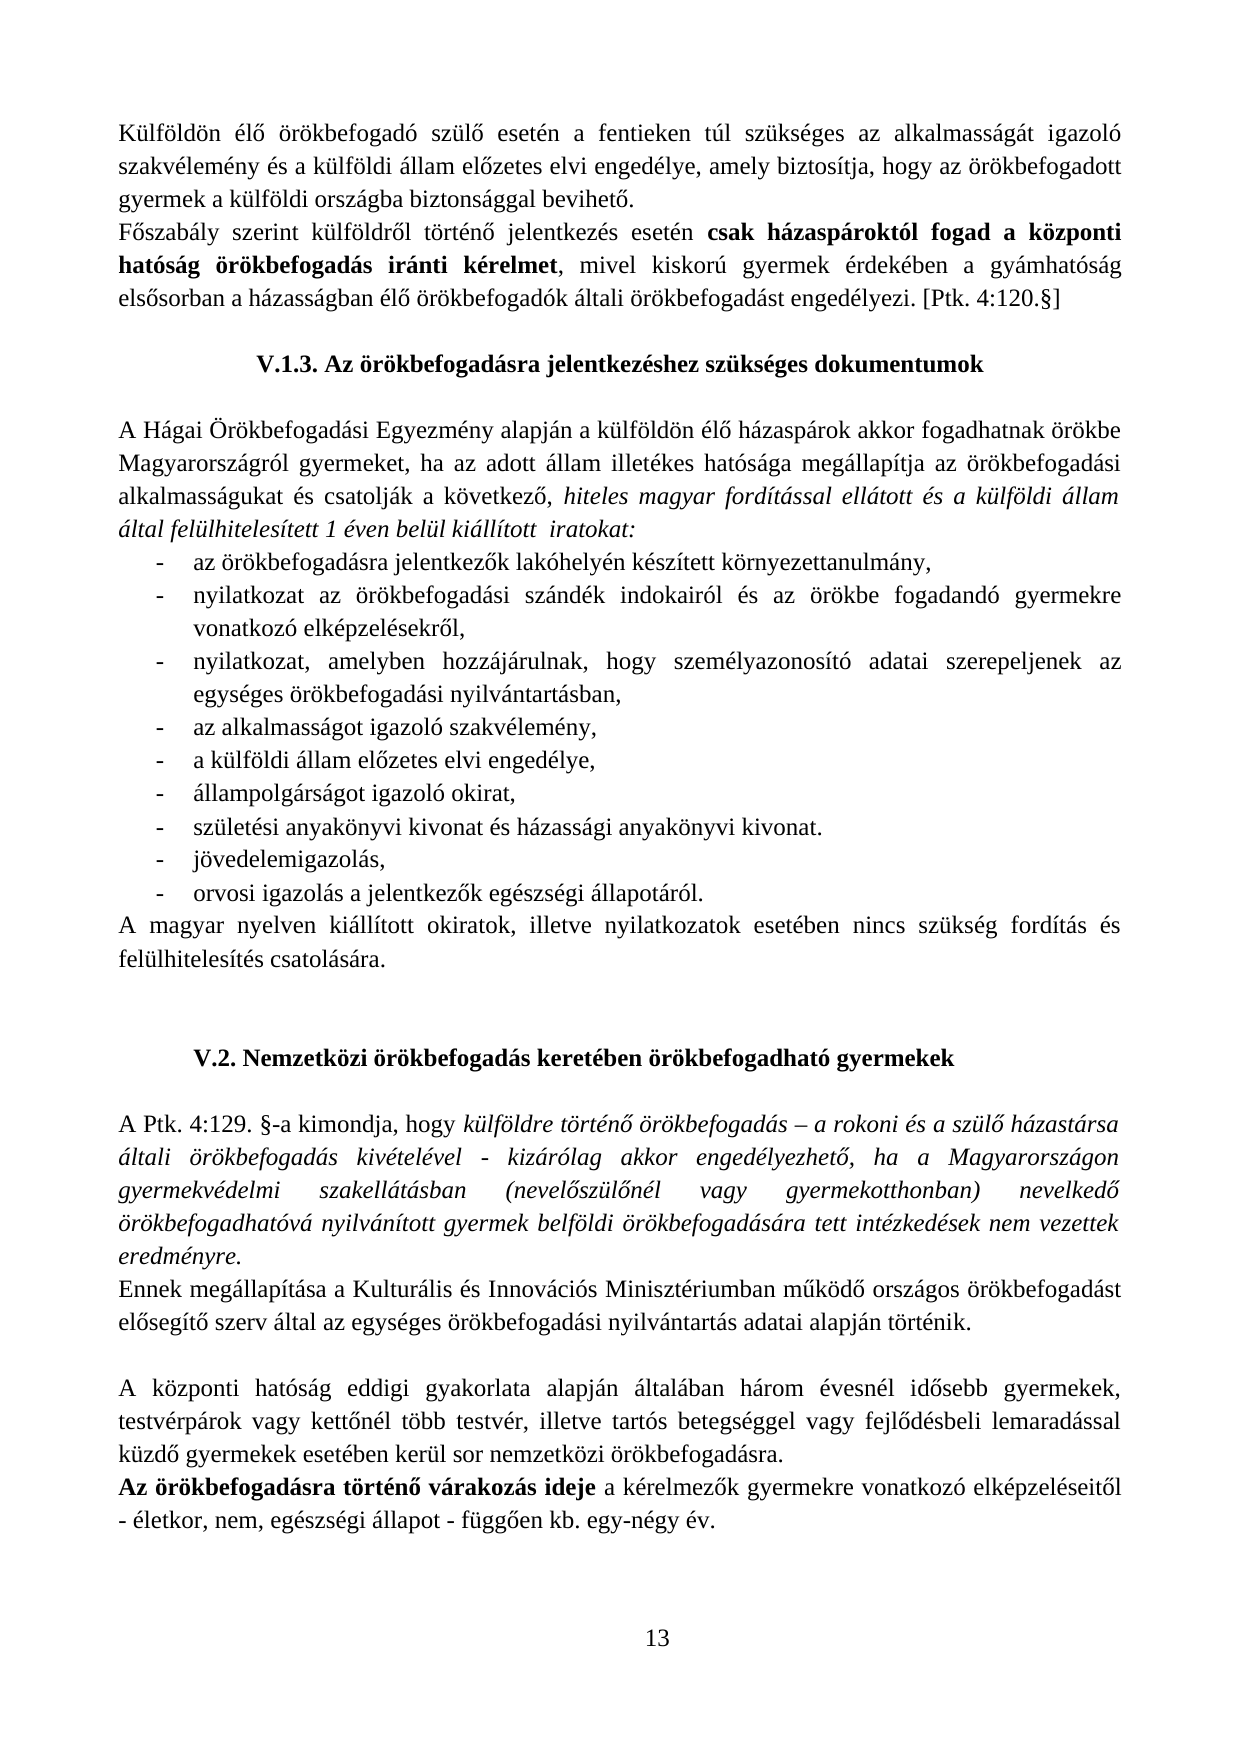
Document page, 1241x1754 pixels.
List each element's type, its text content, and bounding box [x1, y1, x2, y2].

list nyilatkozat az örökbefogadási szándék indokairól és az örökbe fogadandó gyermekre vonatkozó elképzelésekről, [156, 580, 1122, 642]
text Főszabály szerint külföldről történő jelentkezés esetén csak házaspároktól fogad a központi hatóság örökbefogadás iránti kérelmet, mivel kiskorú gyermek érdekében a gyámhatóság elsősorban a házasságban élő örökbefogadók általi örökbefogadást engedélyezi. [Ptk. 4:120.§] [118, 217, 1122, 312]
list nyilatkozat, amelyben hozzájárulnak, hogy személyazonosító adatai szerepeljenek az egységes örökbefogadási nyilvántartásban, [156, 646, 1122, 708]
text Külföldön élő örökbefogadó szülő esetén a fentieken túl szükséges az alkalmasságát igazoló szakvélemény és a külföldi állam előzetes elvi engedélye, amely biztosítja, hogy az örökbefogadott gyermek a külföldi országba biztonsággal bevihető. [118, 118, 1122, 213]
list a külföldi állam előzetes elvi engedélye, [156, 746, 1122, 774]
list az alkalmasságot igazoló szakvélemény, [156, 712, 1122, 741]
text A központi hatóság eddigi gyakorlata alapján általában három évesnél idősebb gyermekek, testvérpárok vagy kettőnél több testvér, illetve tartós betegséggel vagy fejlődésbeli lemaradással küzdő gyermekek esetében kerül sor nemzetközi örökbefogadásra. [118, 1373, 1122, 1468]
text V.2. Nemzetközi örökbefogadás keretében örökbefogadható gyermekek [193, 1043, 1122, 1071]
text A Ptk. 4:129. §-a kimondja, hogy külföldre történő örökbefogadás – a rokoni és a szülő házastársa általi örökbefogadás kivételével - kizárólag akkor engedélyezhető, ha a Magyarországon gyermekvédelmi szakellátásban (nevelőszülőnél vagy gyermekotthonban) nevelkedő örökbefogadhatóvá nyilvánított gyermek belföldi örökbefogadására tett intézkedések nem vezettek eredményre. [118, 1109, 1122, 1269]
text V.1.3. Az örökbefogadásra jelentkezéshez szükséges dokumentumok [118, 349, 1122, 378]
text Ennek megállapítása a Kulturális és Innovációs Minisztériumban működő országos örökbefogadást elősegítő szerv által az egységes örökbefogadási nyilvántartás adatai alapján történik. [118, 1274, 1122, 1336]
text A magyar nyelven kiállított okiratok, illetve nyilatkozatok esetében nincs szükség fordítás és felülhitelesítés csatolására. [118, 911, 1122, 972]
list állampolgárságot igazoló okirat, [156, 778, 1122, 807]
text Az örökbefogadásra történő várakozás ideje a kérelmezők gyermekre vonatkozó elképzeléseitől - életkor, nem, egészségi állapot - függően kb. egy-négy év. [118, 1472, 1122, 1534]
list születési anyakönyvi kivonat és házassági anyakönyvi kivonat. [156, 812, 1122, 840]
list orvosi igazolás a jelentkezők egészségi állapotáról. [156, 878, 1122, 906]
list jövedelemigazolás, [156, 844, 1122, 873]
list az örökbefogadásra jelentkezők lakóhelyén készített környezettanulmány, [156, 547, 1122, 576]
text A Hágai Örökbefogadási Egyezmény alapján a külföldön élő házaspárok akkor fogadhatnak örökbe Magyarországról gyermeket, ha az adott állam illetékes hatósága megállapítja az örökbefogadási alkalmasságukat és csatolják a következő, hiteles magyar fordítással ellátott és a külföldi állam által felülhitelesített 1 éven belül kiállított iratokat: [118, 415, 1122, 543]
